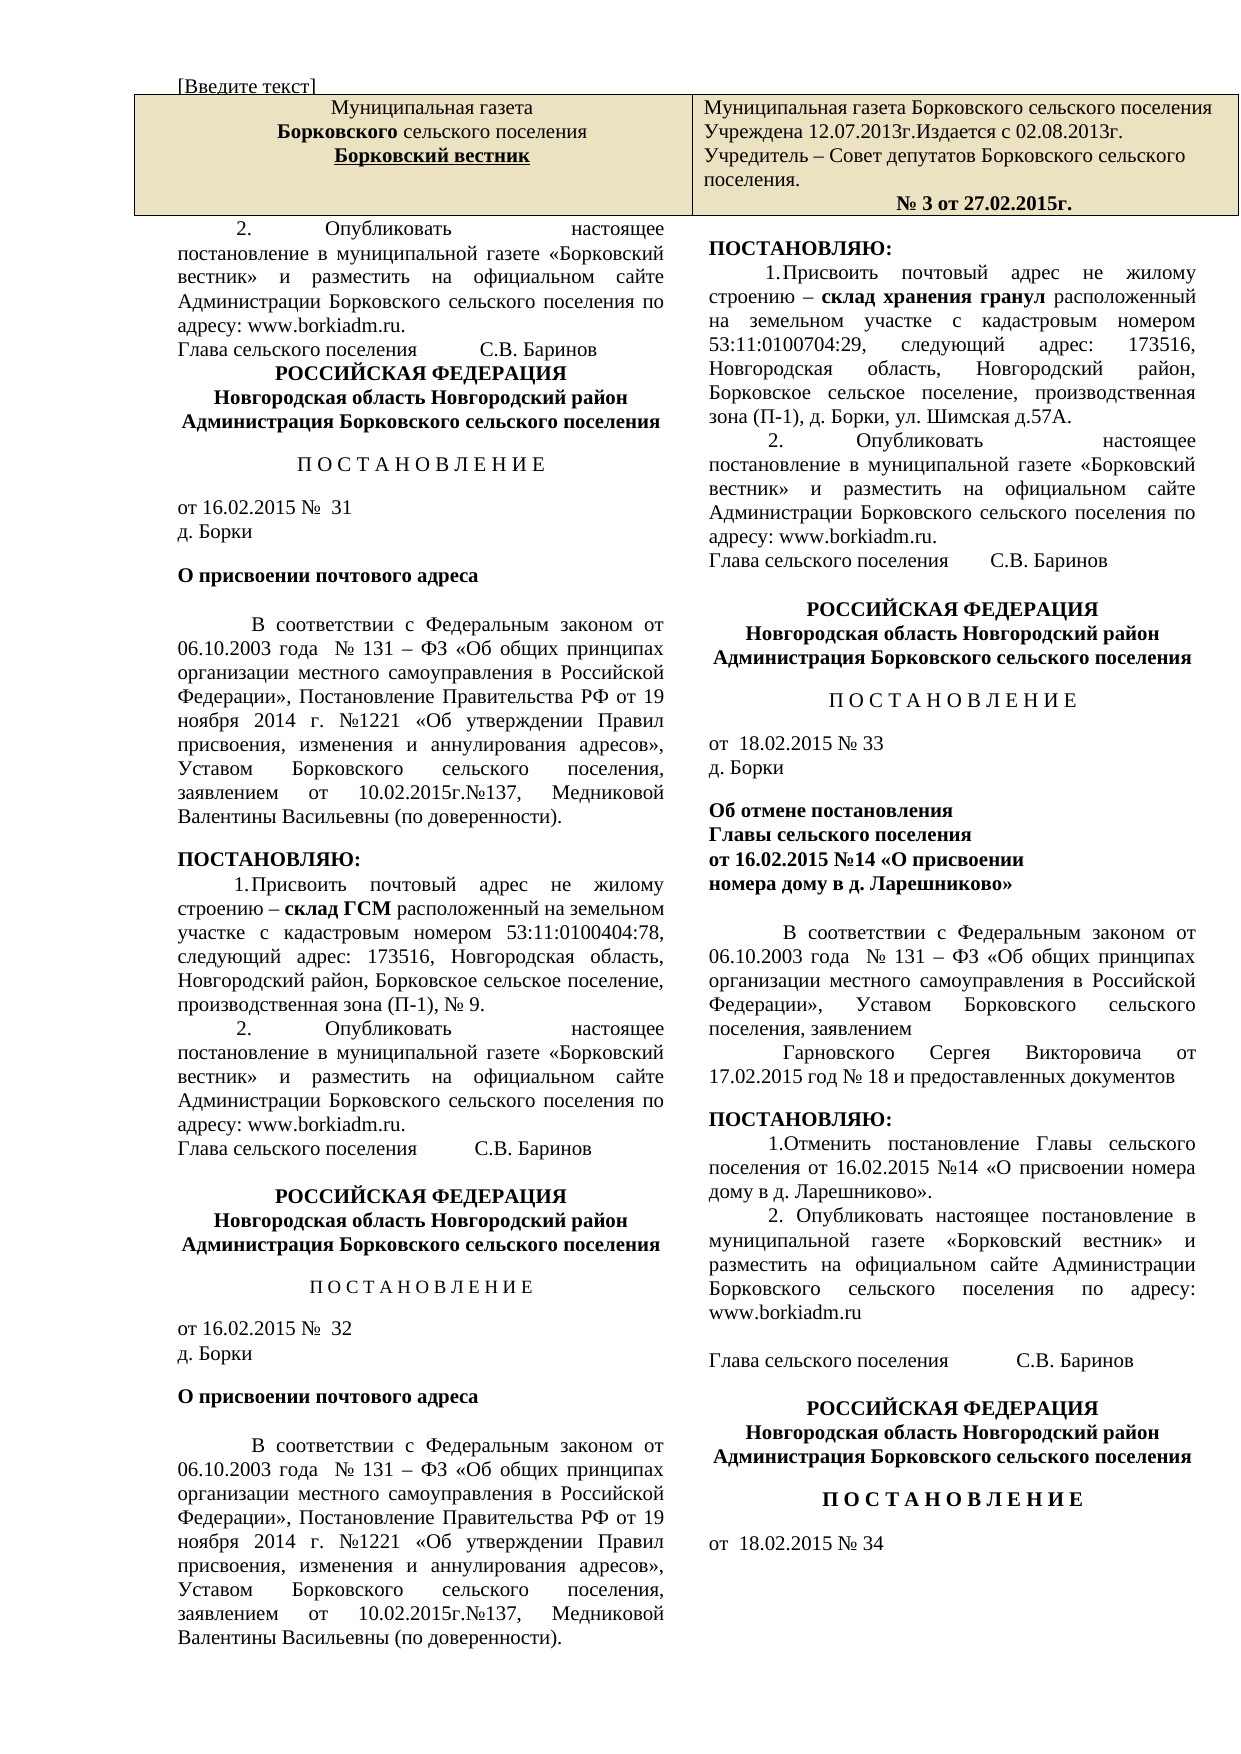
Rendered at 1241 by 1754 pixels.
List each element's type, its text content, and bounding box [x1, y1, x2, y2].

text ПОСТАНОВЛЯЮ: [709, 236, 1196, 259]
text ПОСТАНОВЛЯЮ: [709, 1107, 1196, 1131]
text Об отмене постановления [709, 798, 1196, 822]
text Администрация Борковского сельского поселения [177, 1232, 664, 1256]
text д. Борки [177, 1340, 664, 1364]
text Глава сельского поселения С.В. Баринов [177, 337, 664, 361]
text Новгородская область Новгородский район [709, 621, 1196, 644]
text Глава сельского поселения С.В. Баринов [177, 1136, 664, 1160]
text номера дому в д. Ларешниково» [709, 871, 1196, 894]
text Администрация Борковского сельского поселения [177, 409, 664, 433]
text В соответствии с Федеральным законом от 06.10.2003 года № 131 – ФЗ «Об общих принципах организации местного самоуправления в Российской Федерации», Уставом Борковского сельского поселения, заявлением [709, 919, 1196, 1040]
text Новгородская область Новгородский район [709, 1420, 1196, 1444]
text РОССИЙСКАЯ ФЕДЕРАЦИЯ [177, 1184, 664, 1208]
text от 18.02.2015 № 33 [709, 731, 1196, 755]
text В соответствии с Федеральным законом от 06.10.2003 года № 131 – ФЗ «Об общих принципах организации местного самоуправления в Российской Федерации», Постановление Правительства РФ от 19 ноября 2014 г. №1221 «Об утверждении Правил присвоения, изменения и аннулирования адресов», Уставом Борковского сельского поселения, заявлением от 10.02.2015г.№137, Медниковой Валентины Васильевны (по доверенности). [177, 612, 664, 828]
text 2. Опубликовать настоящее постановление в муниципальной газете «Борковский вестник» и разместить на официальном сайте Администрации Борковского сельского поселения по адресу: www.borkiadm.ru [709, 1203, 1196, 1324]
text от 16.02.2015 №14 «О присвоении [709, 846, 1196, 871]
text ПОСТАНОВЛЯЮ: [177, 847, 664, 871]
text Глава сельского поселения С.В. Баринов [709, 548, 1196, 572]
text Главы сельского поселения [709, 822, 1196, 846]
text Глава сельского поселения С.В. Баринов [709, 1348, 1196, 1372]
text от 16.02.2015 № 31 [177, 495, 664, 519]
text Новгородская область Новгородский район [177, 385, 664, 409]
list Присвоить почтовый адрес не жилому строению – склад хранения гранул расположенный на земельном участке с кадастровым номером 53:11:0100704:29, следующий адрес: 173516, Новгородская область, Новгородский район, Борковское сельское поселение, производственная зона (П-1), д. Борки, ул. Шимская д.57А. [709, 259, 1196, 428]
text П О С Т А Н О В Л Е Н И Е [177, 452, 664, 476]
text Администрация Борковского сельского поселения [709, 1444, 1196, 1468]
text П О С Т А Н О В Л Е Н И Е [709, 688, 1196, 712]
text О присвоении почтового адреса [177, 563, 664, 587]
text П О С Т А Н О В Л Е Н И Е [177, 1276, 664, 1297]
subtitle П О С Т А Н О В Л Е Н И Е [709, 1487, 1196, 1511]
text от 16.02.2015 № 32 [177, 1316, 664, 1340]
text д. Борки [177, 519, 664, 543]
text РОССИЙСКАЯ ФЕДЕРАЦИЯ [177, 361, 664, 385]
text 1.Отменить постановление Главы сельского поселения от 16.02.2015 №14 «О присвоении номера дому в д. Ларешниково». [709, 1131, 1196, 1203]
text Гарновского Сергея Викторовича от 17.02.2015 год № 18 и предоставленных документов [709, 1040, 1196, 1088]
text Новгородская область Новгородский район [177, 1208, 664, 1232]
text В соответствии с Федеральным законом от 06.10.2003 года № 131 – ФЗ «Об общих принципах организации местного самоуправления в Российской Федерации», Постановление Правительства РФ от 19 ноября 2014 г. №1221 «Об утверждении Правил присвоения, изменения и аннулирования адресов», Уставом Борковского сельского поселения, заявлением от 10.02.2015г.№137, Медниковой Валентины Васильевны (по доверенности). [177, 1433, 664, 1649]
text О присвоении почтового адреса [177, 1384, 664, 1408]
text РОССИЙСКАЯ ФЕДЕРАЦИЯ [709, 596, 1196, 621]
list Присвоить почтовый адрес не жилому строению – склад ГСМ расположенный на земельном участке с кадастровым номером 53:11:0100404:78, следующий адрес: 173516, Новгородская область, Новгородский район, Борковское сельское поселение, производственная зона (П-1), № 9. [177, 871, 664, 1016]
text Администрация Борковского сельского поселения [709, 644, 1196, 669]
text от 18.02.2015 № 34 [709, 1531, 1196, 1554]
text д. Борки [709, 755, 1196, 779]
text РОССИЙСКАЯ ФЕДЕРАЦИЯ [709, 1396, 1196, 1420]
